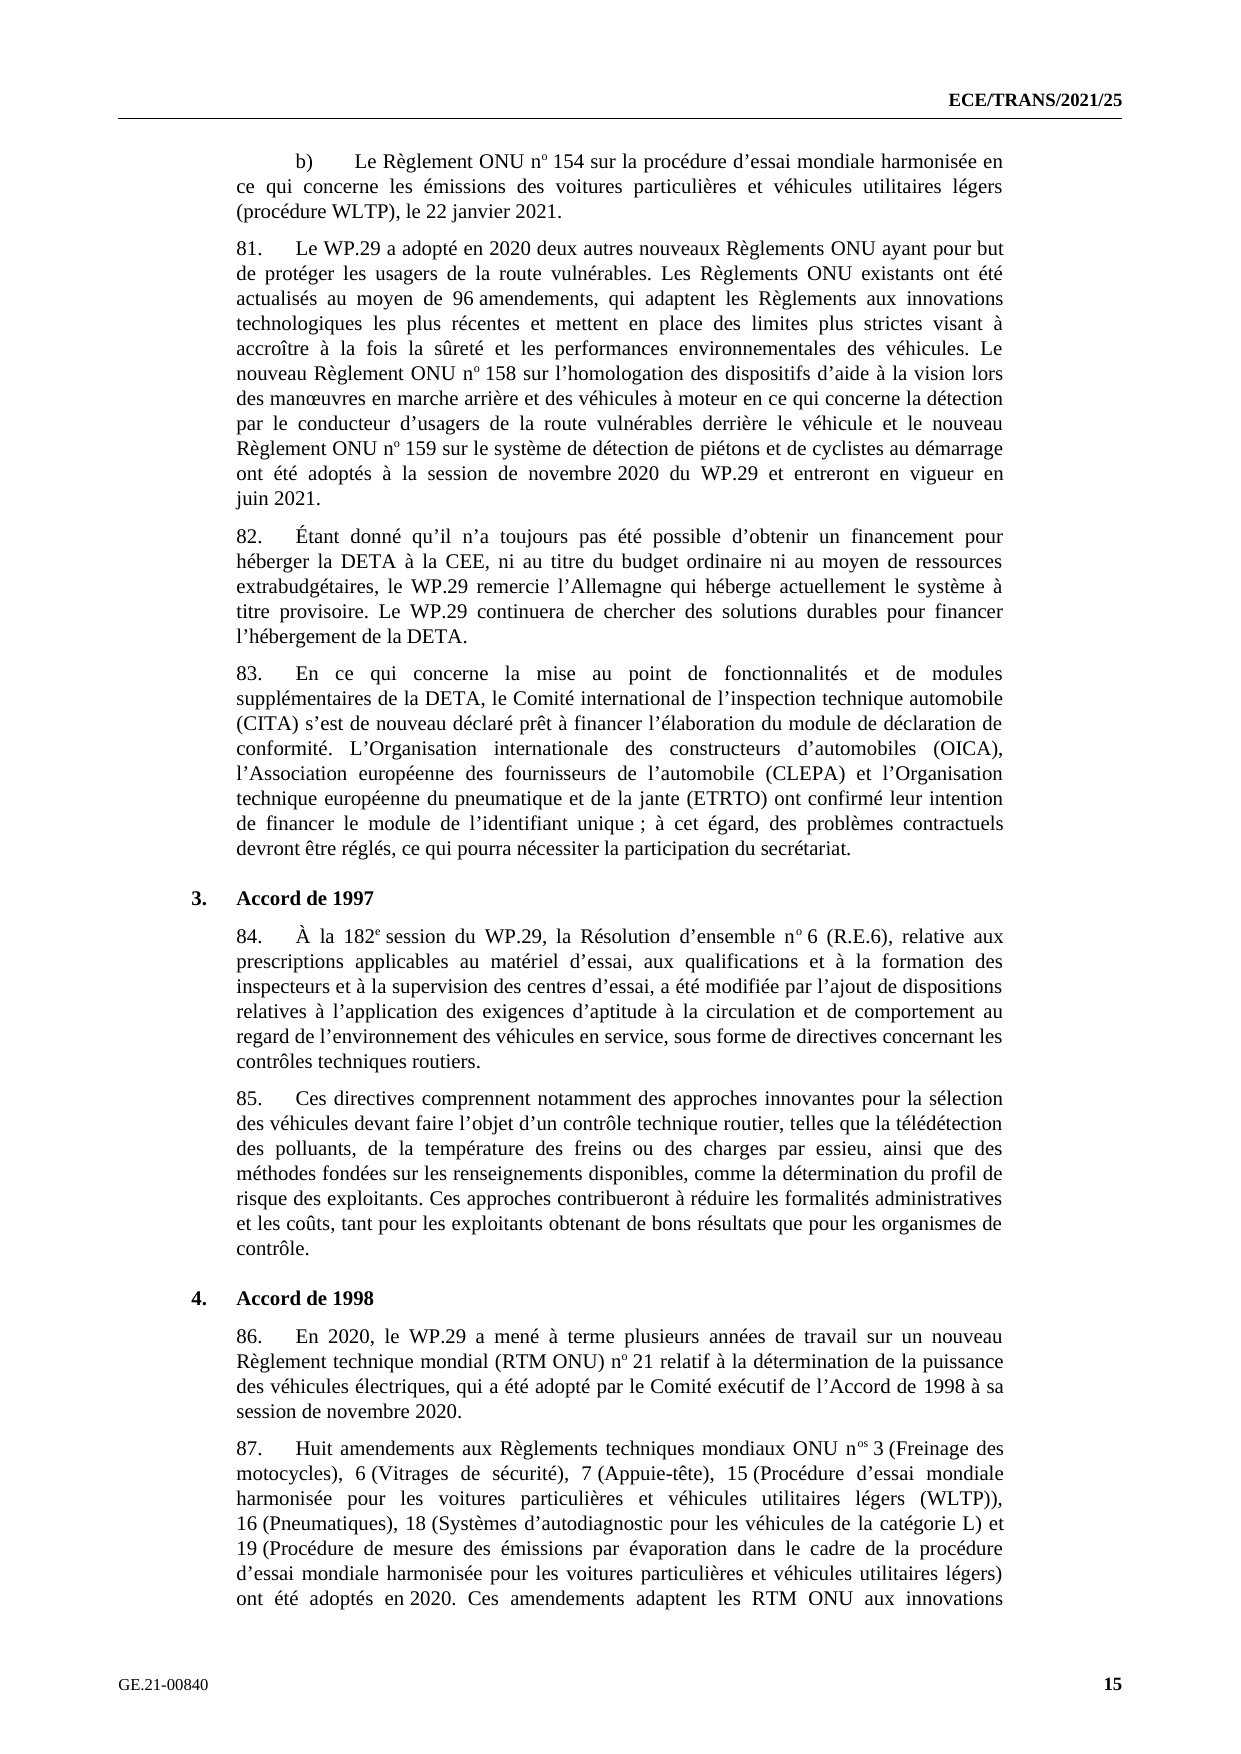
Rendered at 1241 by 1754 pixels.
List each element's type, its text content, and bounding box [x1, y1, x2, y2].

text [236, 1435, 1004, 1610]
text 85. Ces directives comprennent notamment des approches innovantes pour la sélection des véhicules devant faire l’objet d’un contrôle technique routier, telles que la télédétection des polluants, de la température des freins ou des charges par essieu, ainsi que des méthodes fondées sur les renseignements disponibles, comme la détermination du profil de risque des exploitants. Ces approches contribueront à réduire les formalités administratives et les coûts, tant pour les exploitants obtenant de bons résultats que pour les organismes de contrôle. [236, 1085, 1004, 1260]
text 81. Le WP.29 a adopté en 2020 deux autres nouveaux Règlements ONU ayant pour but de protéger les usagers de la route vulnérables. Les Règlements ONU existants ont été actualisés au moyen de 96 amendements, qui adaptent les Règlements aux innovations technologiques les plus récentes et mettent en place des limites plus strictes visant à accroître à la fois la sûreté et les performances environnementales des véhicules. Le nouveau Règlement ONU no 158 sur l’homologation des dispositifs d’aide à la vision lors des manœuvres en marche arrière et des véhicules à moteur en ce qui concerne la détection par le conducteur d’usagers de la route vulnérables derrière le véhicule et le nouveau Règlement ONU no 159 sur le système de détection de piétons et de cyclistes au démarrage ont été adoptés à la session de novembre 2020 du WP.29 et entreront en vigueur en juin 2021. [236, 235, 1004, 510]
text 83. En ce qui concerne la mise au point de fonctionnalités et de modules supplémentaires de la DETA, le Comité international de l’inspection technique automobile (CITA) s’est de nouveau déclaré prêt à financer l’élaboration du module de déclaration de conformité. L’Organisation internationale des constructeurs d’automobiles (OICA), l’Association européenne des fournisseurs de l’automobile (CLEPA) et l’Organisation technique européenne du pneumatique et de la jante (ETRTO) ont confirmé leur intention de financer le module de l’identifiant unique ; à cet égard, des problèmes contractuels devront être réglés, ce qui pourra nécessiter la participation du secrétariat. [236, 660, 1004, 860]
text 82. Étant donné qu’il n’a toujours pas été possible d’obtenir un financement pour héberger la DETA à la CEE, ni au titre du budget ordinaire ni au moyen de ressources extrabudgétaires, le WP.29 remercie l’Allemagne qui héberge actuellement le système à titre provisoire. Le WP.29 continuera de chercher des solutions durables pour financer l’hébergement de la DETA. [236, 523, 1004, 648]
text 84. À la 182e session du WP.29, la Résolution d’ensemble no 6 (R.E.6), relative aux prescriptions applicables au matériel d’essai, aux qualifications et à la formation des inspecteurs et à la supervision des centres d’essai, a été modifiée par l’ajout de dispositions relatives à l’application des exigences d’aptitude à la circulation et de comportement au regard de l’environnement des véhicules en service, sous forme de directives concernant les contrôles techniques routiers. [236, 923, 1004, 1073]
text 4. Accord de 1998 [118, 1285, 1004, 1310]
text 86. En 2020, le WP.29 a mené à terme plusieurs années de travail sur un nouveau Règlement technique mondial (RTM ONU) no 21 relatif à la détermination de la puissance des véhicules électriques, qui a été adopté par le Comité exécutif de l’Accord de 1998 à sa session de novembre 2020. [236, 1323, 1004, 1423]
text 3. Accord de 1997 [118, 885, 1004, 910]
text b) Le Règlement ONU no 154 sur la procédure d’essai mondiale harmonisée en ce qui concerne les émissions des voitures particulières et véhicules utilitaires légers (procédure WLTP), le 22 janvier 2021. [236, 148, 1004, 223]
